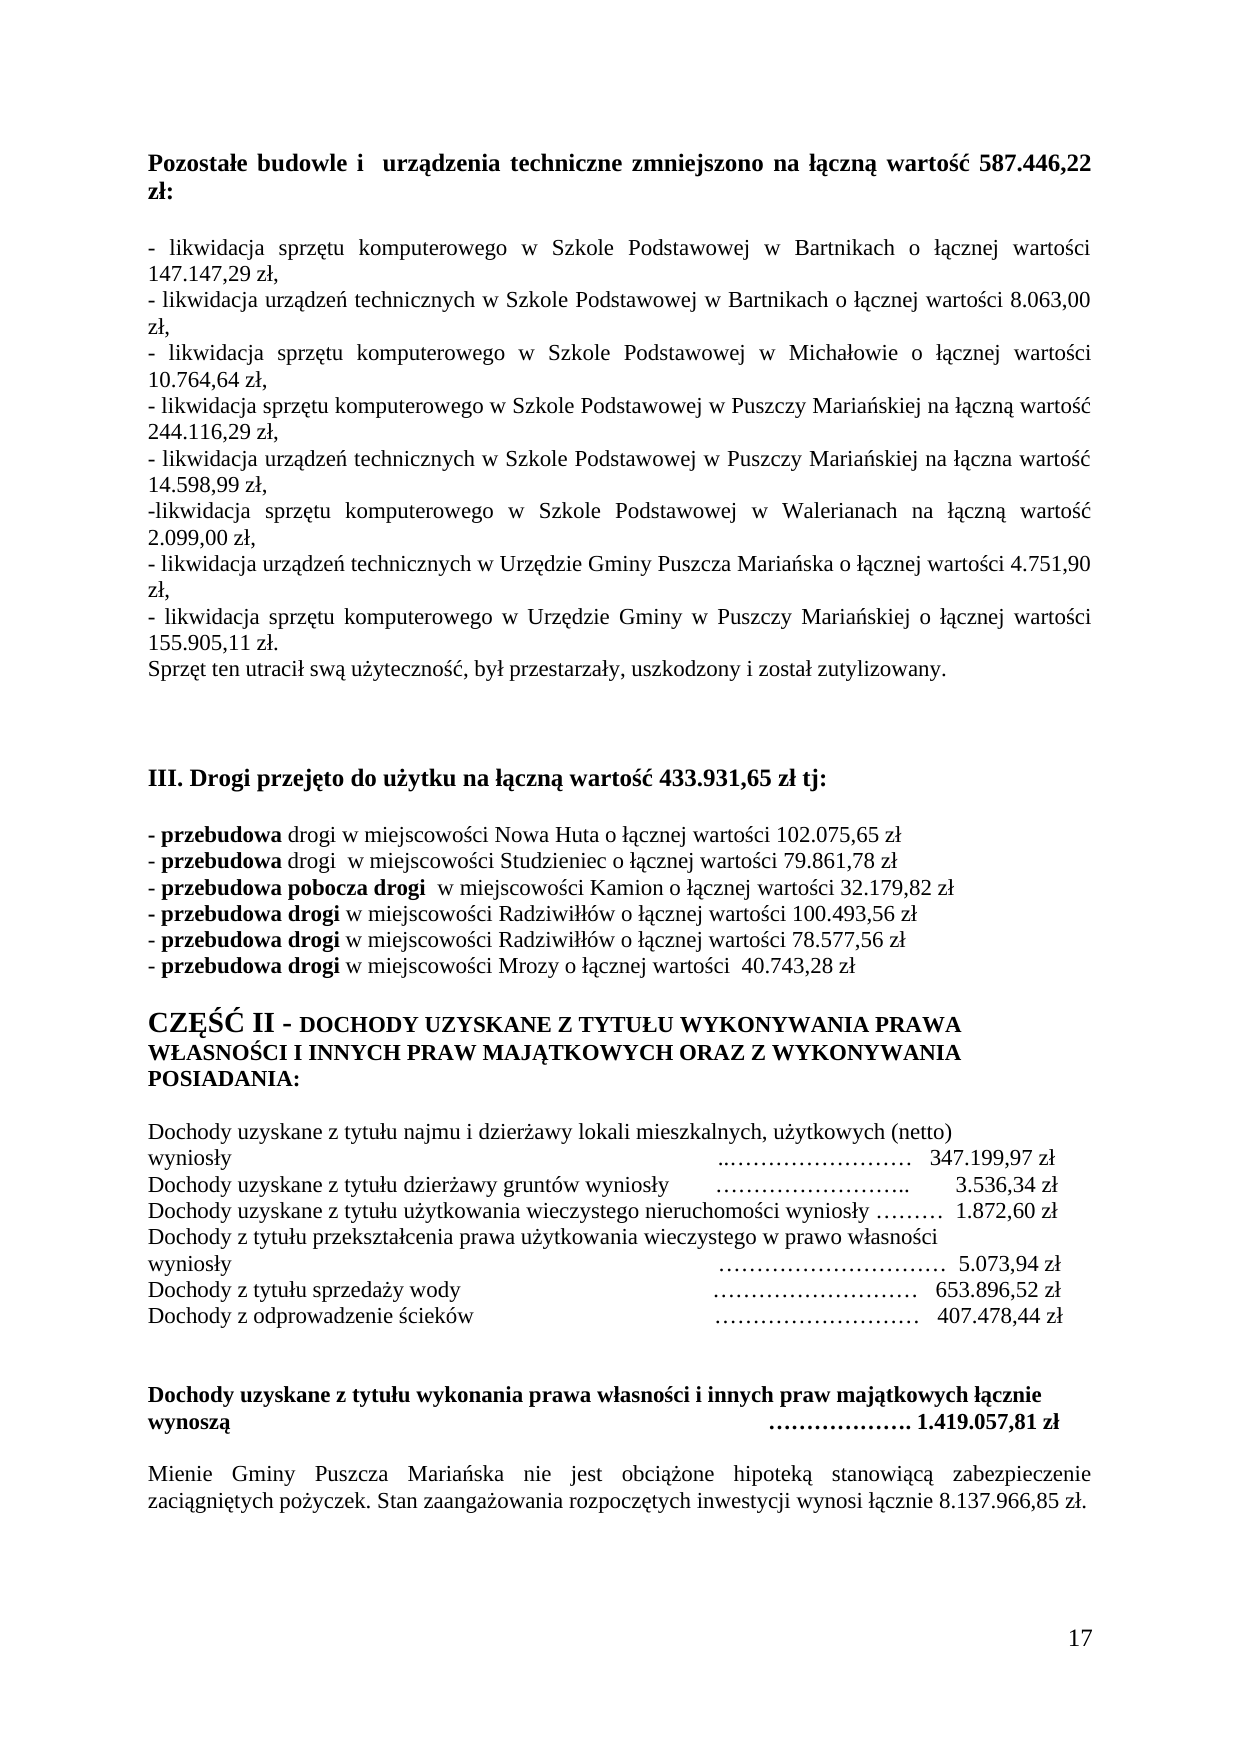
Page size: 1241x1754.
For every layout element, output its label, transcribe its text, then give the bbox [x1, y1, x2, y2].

text Pozostałe budowle i urządzenia techniczne zmniejszono na łączną wartość 587.446,22 zł: [148, 148, 1093, 205]
text - likwidacja sprzętu komputerowego w Szkole Podstawowej w Bartnikach o łącznej wartości 147.147,29 zł, [148, 234, 1093, 287]
text - likwidacja sprzętu komputerowego w Szkole Podstawowej w Puszczy Mariańskiej na łączną wartość 244.116,29 zł, [148, 392, 1093, 445]
subtitle III. Drogi przejęto do użytku na łączną wartość 433.931,65 zł tj: [148, 763, 1093, 792]
text -likwidacja sprzętu komputerowego w Szkole Podstawowej w Walerianach na łączną wartość 2.099,00 zł, [148, 497, 1093, 550]
text - likwidacja sprzętu komputerowego w Urzędzie Gminy w Puszczy Mariańskiej o łącznej wartości 155.905,11 zł. [148, 603, 1093, 656]
text Dochody z odprowadzenie ścieków ……………………… 407.478,44 zł [148, 1302, 1093, 1329]
text Mienie Gminy Puszcza Mariańska nie jest obciążone hipoteką stanowiącą zabezpieczenie zaciągniętych pożyczek. Stan zaangażowania rozpoczętych inwestycji wynosi łącznie 8.137.966,85 zł. [148, 1461, 1093, 1513]
text - przebudowa drogi w miejscowości Nowa Huta o łącznej wartości 102.075,65 zł [148, 821, 1093, 847]
text Dochody uzyskane z tytułu użytkowania wieczystego nieruchomości wyniosły ……… 1.872,60 zł [148, 1197, 1093, 1223]
text Sprzęt ten utracił swą użyteczność, był przestarzały, uszkodzony i został zutylizowany. [148, 656, 1093, 682]
text - likwidacja sprzętu komputerowego w Szkole Podstawowej w Michałowie o łącznej wartości 10.764,64 zł, [148, 339, 1093, 392]
text - likwidacja urządzeń technicznych w Urzędzie Gminy Puszcza Mariańska o łącznej wartości 4.751,90 zł, [148, 550, 1093, 603]
text Dochody uzyskane z tytułu dzierżawy gruntów wyniosły …………………….. 3.536,34 zł [148, 1171, 1093, 1197]
text - przebudowa drogi w miejscowości Radziwiłłów o łącznej wartości 78.577,56 zł [148, 926, 1093, 953]
subtitle - przebudowa drogi w miejscowości Mrozy o łącznej wartości 40.743,28 zł [148, 953, 1093, 979]
text - likwidacja urządzeń technicznych w Szkole Podstawowej w Bartnikach o łącznej wartości 8.063,00 zł, [148, 287, 1093, 339]
text wyniosły ………………………… 5.073,94 zł [148, 1250, 1093, 1276]
text Dochody uzyskane z tytułu najmu i dzierżawy lokali mieszkalnych, użytkowych (netto) [148, 1118, 1093, 1144]
text - likwidacja urządzeń technicznych w Szkole Podstawowej w Puszczy Mariańskiej na łączna wartość 14.598,99 zł, [148, 445, 1093, 497]
text wyniosły ..…………………… 347.199,97 zł [148, 1144, 1093, 1171]
subtitle - przebudowa pobocza drogi w miejscowości Kamion o łącznej wartości 32.179,82 zł [148, 873, 1093, 900]
text Dochody z tytułu sprzedaży wody ……………………… 653.896,52 zł [148, 1276, 1093, 1302]
text Dochody z tytułu przekształcenia prawa użytkowania wieczystego w prawo własności [148, 1223, 1093, 1250]
text Dochody uzyskane z tytułu wykonania prawa własności i innych praw majątkowych łącznie wynoszą ………………. 1.419.057,81 zł [148, 1381, 1093, 1434]
text CZĘŚĆ II - DOCHODY UZYSKANE Z TYTUŁU WYKONYWANIA PRAWA WŁASNOŚCI I INNYCH PRAW MAJĄTKOWYCH ORAZ Z WYKONYWANIA POSIADANIA: [148, 1005, 1093, 1092]
text - przebudowa drogi w miejscowości Radziwiłłów o łącznej wartości 100.493,56 zł [148, 900, 1093, 926]
subtitle - przebudowa drogi w miejscowości Studzieniec o łącznej wartości 79.861,78 zł [148, 847, 1093, 873]
